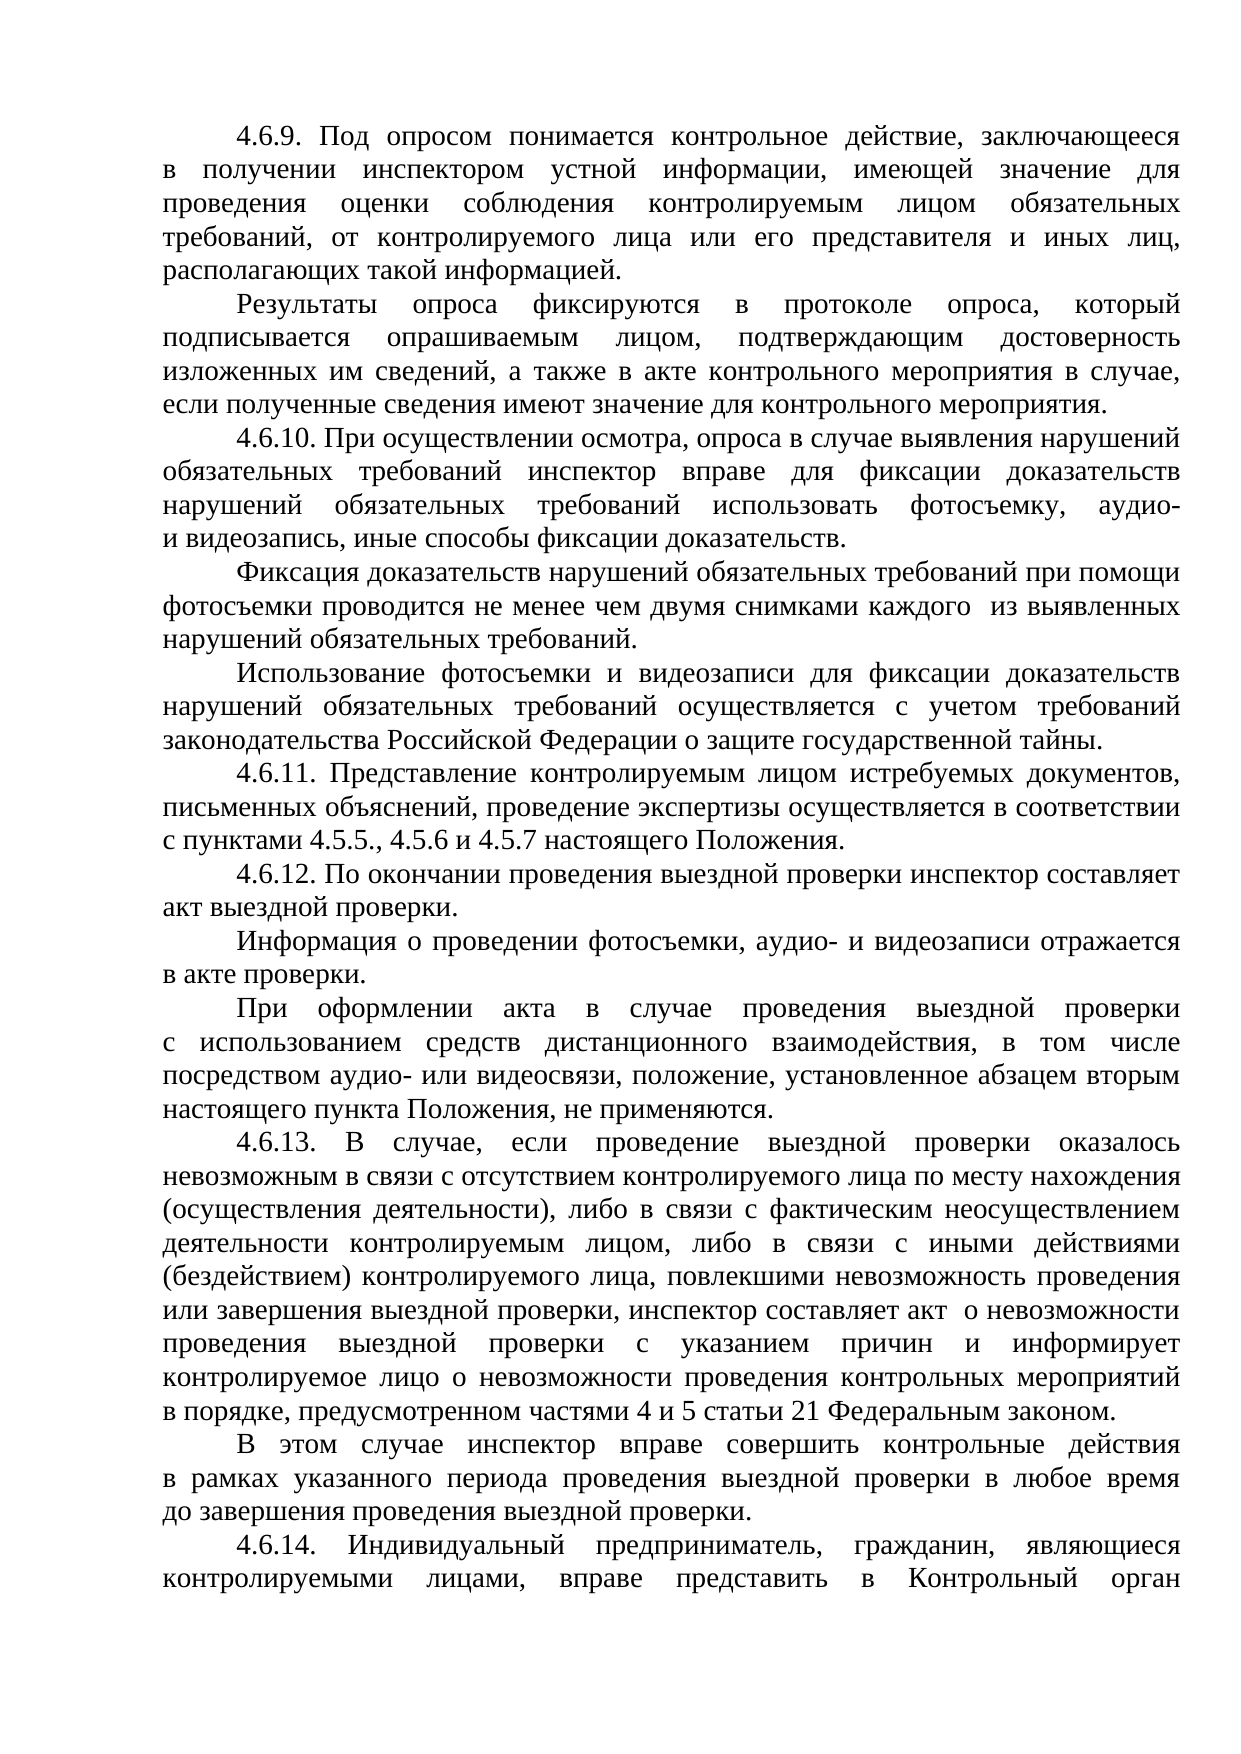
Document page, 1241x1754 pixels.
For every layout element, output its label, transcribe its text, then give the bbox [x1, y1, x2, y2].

list 4.6.13. В случае, если проведение выездной проверки оказалось невозможным в связи с отсутствием контролируемого лица по месту нахождения (осуществления деятельности), либо в связи с фактическим неосуществлением деятельности контролируемым лицом, либо в связи с иными действиями (бездействием) контролируемого лица, повлекшими невозможность проведения или завершения выездной проверки, инспектор составляет акт о невозможности проведения выездной проверки с указанием причин и информирует контролируемое лицо о невозможности проведения контрольных мероприятий в порядке, предусмотренном частями 4 и 5 статьи 21 Федеральным законом. [162, 1124, 1181, 1426]
text Информация о проведении фотосъемки, аудио- и видеозаписи отражается в акте проверки. [162, 923, 1181, 990]
text При оформлении акта в случае проведения выездной проверки с использованием средств дистанционного взаимодействия, в том числе посредством аудио- или видеосвязи, положение, установленное абзацем вторым настоящего пункта Положения, не применяются. [162, 990, 1181, 1124]
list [162, 1527, 1181, 1594]
text 4.6.12. По окончании проведения выездной проверки инспектор составляет акт выездной проверки. [162, 856, 1181, 923]
text 4.6.9. Под опросом понимается контрольное действие, заключающееся в получении инспектором устной информации, имеющей значение для проведения оценки соблюдения контролируемым лицом обязательных требований, от контролируемого лица или его представителя и иных лиц, располагающих такой информацией. [162, 118, 1181, 286]
text 4.6.11. Представление контролируемым лицом истребуемых документов, письменных объяснений, проведение экспертизы осуществляется в соответствии с пунктами 4.5.5., 4.5.6 и 4.5.7 настоящего Положения. [162, 755, 1181, 856]
text 4.6.10. При осуществлении осмотра, опроса в случае выявления нарушений обязательных требований инспектор вправе для фиксации доказательств нарушений обязательных требований использовать фотосъемку, аудио- и видеозапись, иные способы фиксации доказательств. [162, 420, 1181, 554]
text Результаты опроса фиксируются в протоколе опроса, который подписывается опрашиваемым лицом, подтверждающим достоверность изложенных им сведений, а также в акте контрольного мероприятия в случае, если полученные сведения имеют значение для контрольного мероприятия. [162, 286, 1181, 420]
list В этом случае инспектор вправе совершить контрольные действия в рамках указанного периода проведения выездной проверки в любое время до завершения проведения выездной проверки. [162, 1426, 1181, 1527]
text Использование фотосъемки и видеозаписи для фиксации доказательств нарушений обязательных требований осуществляется с учетом требований законодательства Российской Федерации о защите государственной тайны. [162, 655, 1181, 755]
text Фиксация доказательств нарушений обязательных требований при помощи фотосъемки проводится не менее чем двумя снимками каждого из выявленных нарушений обязательных требований. [162, 554, 1181, 655]
